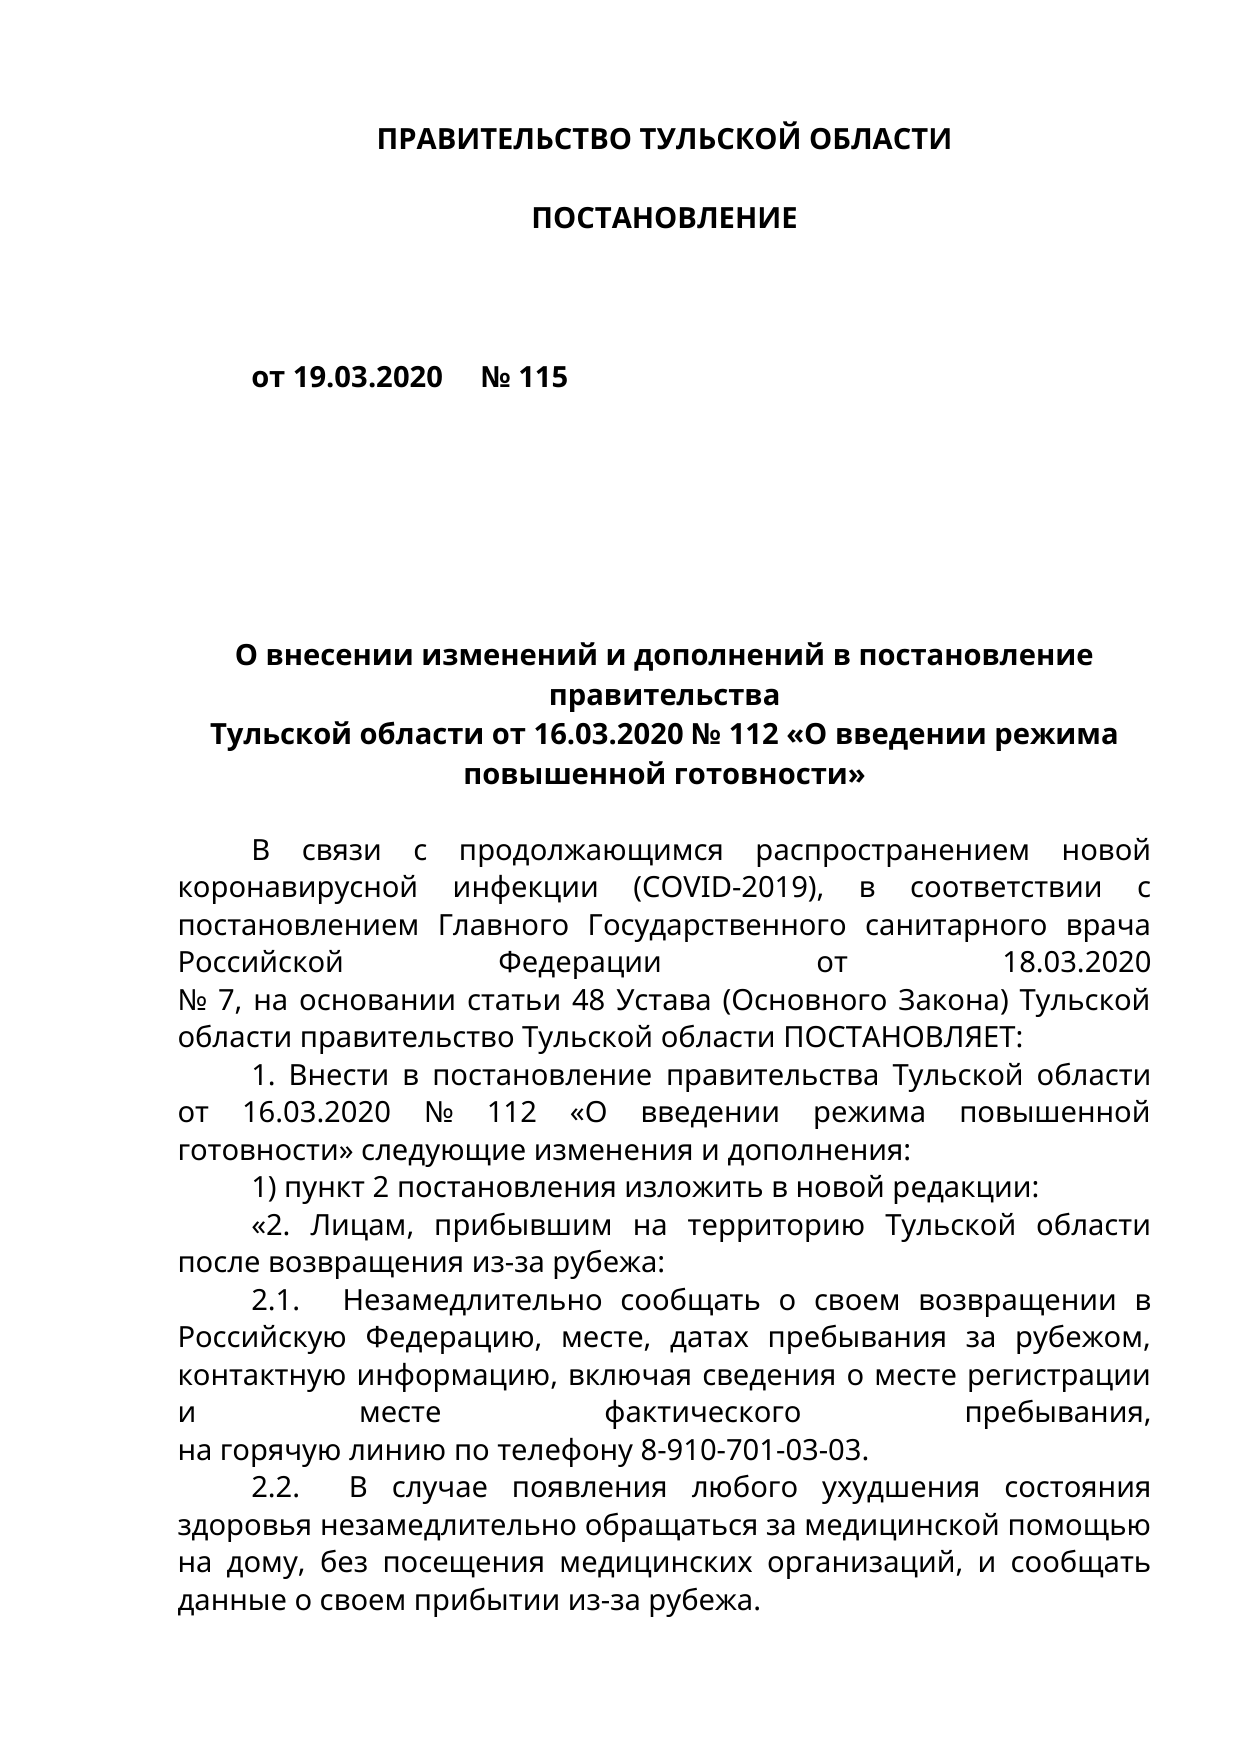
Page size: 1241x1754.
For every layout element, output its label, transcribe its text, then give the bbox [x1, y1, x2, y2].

text «2. Лицам, прибывшим на территорию Тульской области после возвращения из-за рубежа: [177, 1205, 1152, 1280]
text В связи с продолжающимся распространением новой коронавирусной инфекции (COVID-2019), в соответствии с постановлением Главного Государственного санитарного врача Российской Федерации от 18.03.2020 № 7, на основании статьи 48 Устава (Основного Закона) Тульской области правительство Тульской области ПОСТАНОВЛЯЕТ: [177, 830, 1152, 1055]
text 2.1. Незамедлительно сообщать о своем возвращении в Российскую Федерацию, месте, датах пребывания за рубежом, контактную информацию, включая сведения о месте регистрации и месте фактического пребывания, на горячую линию по телефону 8-910-701-03-03. [177, 1280, 1152, 1468]
text ПОСТАНОВЛЕНИЕ [177, 197, 1152, 237]
text от 19.03.2020 № 115 [177, 356, 1152, 396]
text 2.2. В случае появления любого ухудшения состояния здоровья незамедлительно обращаться за медицинской помощью на дому, без посещения медицинских организаций, и сообщать данные о своем прибытии из-за рубежа. [177, 1468, 1152, 1618]
text 1) пункт 2 постановления изложить в новой редакции: [177, 1168, 1152, 1205]
text О внесении изменений и дополнений в постановление правительства Тульской области от 16.03.2020 № 112 «О введении режима повышенной готовности» [177, 634, 1152, 793]
text 1. Внести в постановление правительства Тульской области от 16.03.2020 № 112 «О введении режима повышенной готовности» следующие изменения и дополнения: [177, 1055, 1152, 1168]
text ПРАВИТЕЛЬСТВО ТУЛЬСКОЙ ОБЛАСТИ [177, 118, 1152, 158]
